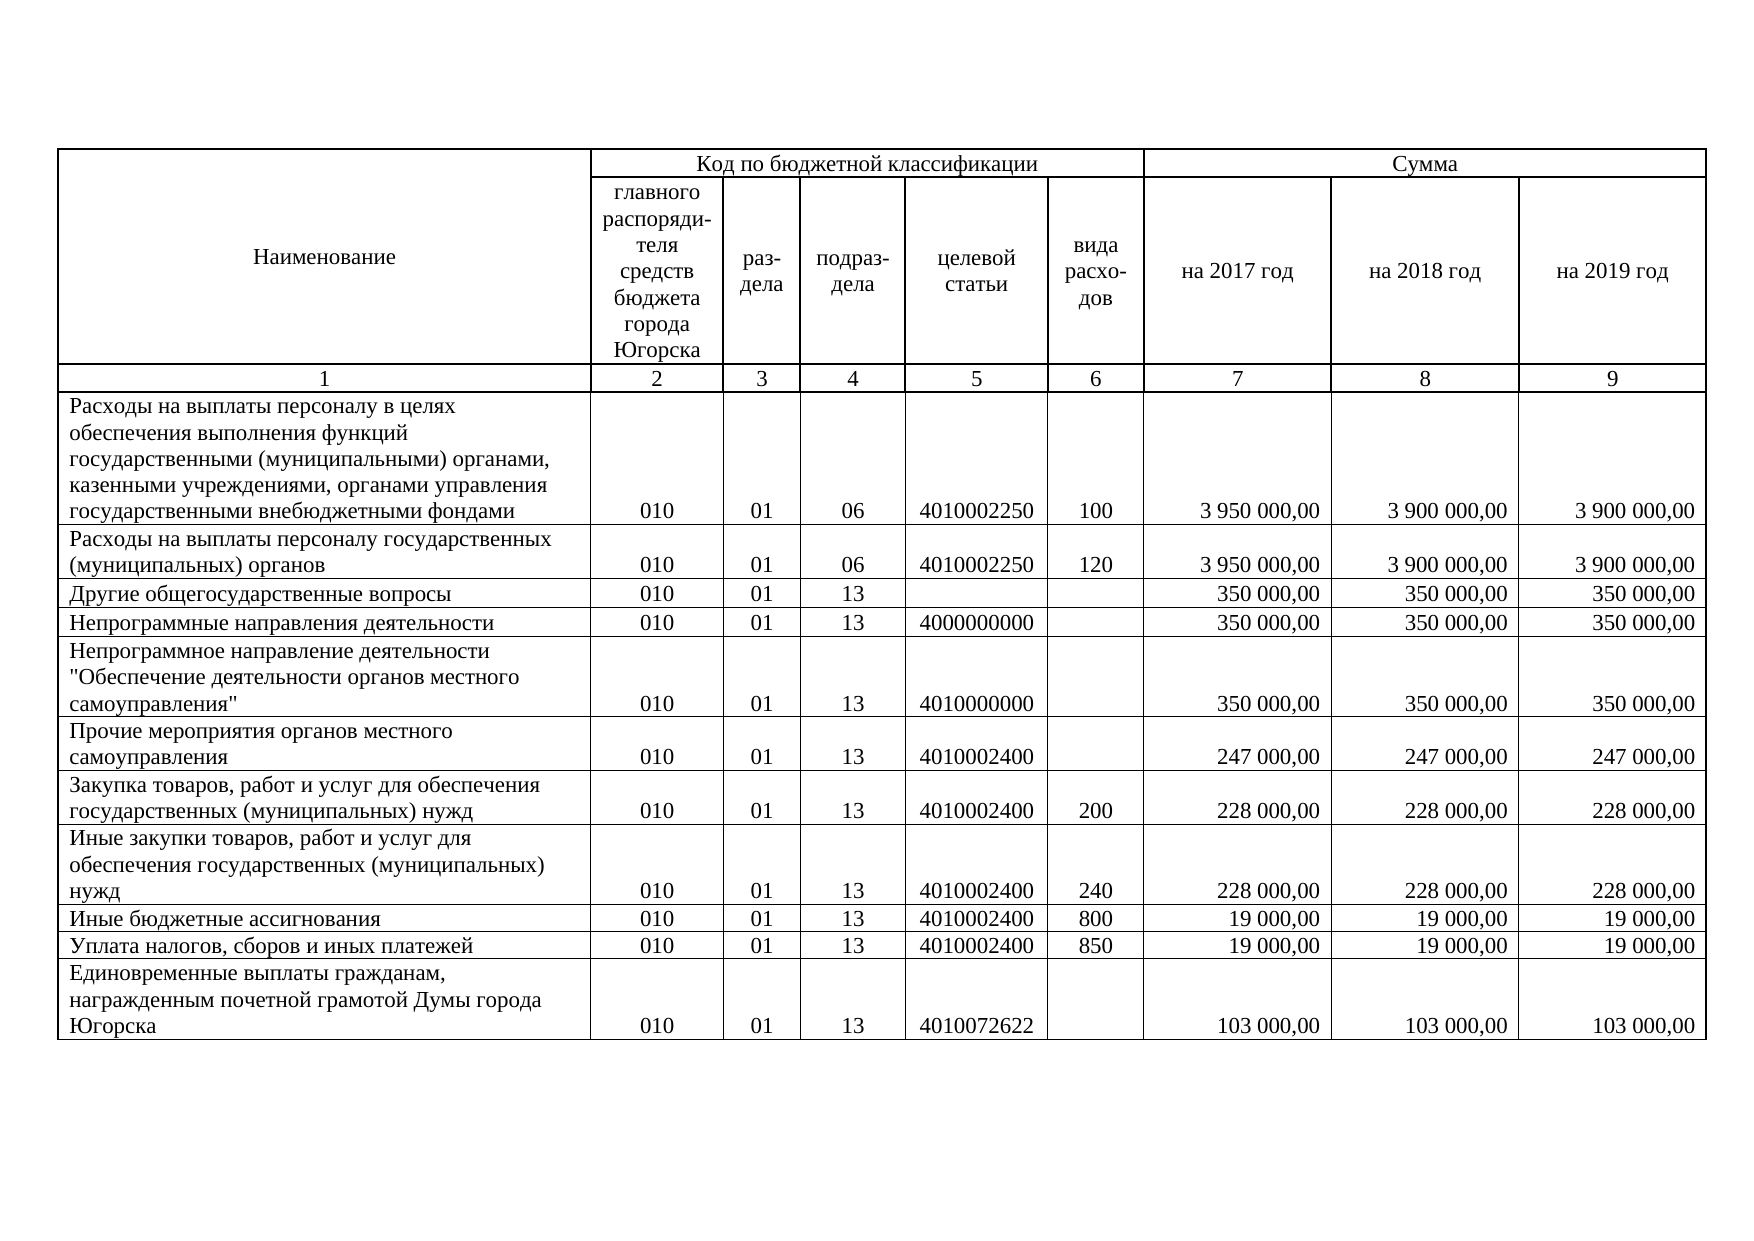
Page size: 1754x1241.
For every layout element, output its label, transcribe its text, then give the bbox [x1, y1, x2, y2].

table_cell [1048, 579, 1143, 607]
table_cell 3 950 000,00 [1144, 393, 1331, 524]
table_cell 4010002400 [906, 905, 1047, 931]
table_cell 228 000,00 [1144, 771, 1331, 823]
table_cell Расходы на выплаты персоналу государственных (муниципальных) органов [59, 525, 590, 578]
table_cell 13 [801, 825, 905, 903]
table_cell 103 000,00 [1144, 959, 1331, 1038]
table_cell 4010002400 [906, 771, 1047, 823]
table_cell 19 000,00 [1332, 905, 1518, 931]
table_cell 010 [591, 825, 723, 903]
table_cell 010 [591, 525, 723, 578]
table_cell [1048, 717, 1143, 770]
table_cell 2 [592, 365, 722, 391]
table_cell Непрограммное направление деятельности "Обеспечение деятельности органов местного самоуправления" [59, 637, 590, 716]
table_cell 01 [724, 637, 800, 716]
table_cell 228 000,00 [1332, 771, 1518, 823]
table_cell 350 000,00 [1332, 579, 1518, 607]
table_cell 4010002400 [906, 717, 1047, 770]
table_cell 13 [801, 608, 905, 636]
table_cell 3 950 000,00 [1144, 525, 1331, 578]
table_cell 010 [591, 608, 723, 636]
table_cell 19 000,00 [1519, 932, 1705, 958]
table_cell 010 [591, 959, 723, 1038]
table_cell 01 [724, 825, 800, 903]
table_cell 4010072622 [906, 959, 1047, 1038]
table_cell вида расхо-дов [1049, 178, 1143, 363]
table_cell 4010002250 [906, 393, 1047, 524]
table_cell 010 [591, 393, 723, 524]
table_cell 010 [591, 932, 723, 958]
table_cell 350 000,00 [1519, 608, 1705, 636]
table_cell 3 [724, 365, 799, 391]
table_cell 13 [801, 717, 905, 770]
table_cell 350 000,00 [1144, 637, 1331, 716]
table_cell 4010002250 [906, 525, 1047, 578]
table_header Сумма [1145, 150, 1705, 176]
table_header Наименование [59, 150, 590, 363]
table_cell 01 [724, 525, 800, 578]
table_cell 103 000,00 [1332, 959, 1518, 1038]
table_cell 247 000,00 [1332, 717, 1518, 770]
table_cell 01 [724, 959, 800, 1038]
table_cell 010 [591, 579, 723, 607]
table_cell 13 [801, 637, 905, 716]
table_cell 4 [801, 365, 904, 391]
table_cell 247 000,00 [1519, 717, 1705, 770]
table_cell 350 000,00 [1519, 579, 1705, 607]
table_cell Прочие мероприятия органов местного самоуправления [59, 717, 590, 770]
table_cell 3 900 000,00 [1519, 525, 1705, 578]
table_cell 3 900 000,00 [1519, 393, 1705, 524]
table_cell Другие общегосударственные вопросы [59, 579, 590, 607]
table_cell 350 000,00 [1144, 608, 1331, 636]
table_cell 13 [801, 905, 905, 931]
table_cell 19 000,00 [1332, 932, 1518, 958]
table_cell [906, 579, 1047, 607]
table_cell 4010002400 [906, 825, 1047, 903]
table_cell Уплата налогов, сборов и иных платежей [59, 932, 590, 958]
table_cell 4010002400 [906, 932, 1047, 958]
table_cell 010 [591, 905, 723, 931]
table_cell [1048, 608, 1143, 636]
table_cell 103 000,00 [1519, 959, 1705, 1038]
table_cell 120 [1048, 525, 1143, 578]
table_cell 3 900 000,00 [1332, 525, 1518, 578]
table_cell на 2019 год [1520, 178, 1705, 363]
table_cell Единовременные выплаты гражданам, награжденным почетной грамотой Думы города Югорска [59, 959, 590, 1038]
table_cell главного распоряди-теля средств бюджета города Югорска [592, 178, 722, 363]
table_cell 350 000,00 [1519, 637, 1705, 716]
table_cell 350 000,00 [1332, 608, 1518, 636]
table_cell 19 000,00 [1144, 932, 1331, 958]
table_cell 010 [591, 771, 723, 823]
table_cell [1048, 637, 1143, 716]
table_cell 3 900 000,00 [1332, 393, 1518, 524]
table_cell 240 [1048, 825, 1143, 903]
table_cell 850 [1048, 932, 1143, 958]
table_cell 01 [724, 771, 800, 823]
table_cell 06 [801, 393, 905, 524]
table_cell 6 [1049, 365, 1143, 391]
table_cell подраз-дела [801, 178, 904, 363]
table_cell 228 000,00 [1519, 771, 1705, 823]
table_cell 350 000,00 [1144, 579, 1331, 607]
table_cell [1048, 959, 1143, 1038]
table_cell 13 [801, 932, 905, 958]
table_cell 4010000000 [906, 637, 1047, 716]
table_cell 1 [59, 365, 590, 391]
table_cell 13 [801, 959, 905, 1038]
table_cell 100 [1048, 393, 1143, 524]
table_cell 01 [724, 393, 800, 524]
table_cell Иные бюджетные ассигнования [59, 905, 590, 931]
table_cell Расходы на выплаты персоналу в целях обеспечения выполнения функций государственными (муниципальными) органами, казенными учреждениями, органами управления государственными внебюджетными фондами [59, 393, 590, 524]
table_cell Закупка товаров, работ и услуг для обеспечения государственных (муниципальных) нужд [59, 771, 590, 823]
table_cell Непрограммные направления деятельности [59, 608, 590, 636]
table_cell 9 [1520, 365, 1705, 391]
table_cell 800 [1048, 905, 1143, 931]
table_cell 7 [1145, 365, 1330, 391]
table_cell Иные закупки товаров, работ и услуг для обеспечения государственных (муниципальных) нужд [59, 825, 590, 903]
table_cell 06 [801, 525, 905, 578]
table_cell на 2017 год [1145, 178, 1330, 363]
table_cell 5 [906, 365, 1047, 391]
table_cell раз-дела [724, 178, 799, 363]
table_cell 200 [1048, 771, 1143, 823]
table_cell 228 000,00 [1519, 825, 1705, 903]
table_cell 13 [801, 771, 905, 823]
table_cell 19 000,00 [1144, 905, 1331, 931]
table_cell 01 [724, 932, 800, 958]
table_cell 19 000,00 [1519, 905, 1705, 931]
table_cell 01 [724, 905, 800, 931]
table_cell 010 [591, 717, 723, 770]
table_cell 13 [801, 579, 905, 607]
table_cell 228 000,00 [1144, 825, 1331, 903]
table_cell 01 [724, 717, 800, 770]
table_cell на 2018 год [1332, 178, 1518, 363]
table_header Код по бюджетной классификации [592, 150, 1143, 176]
table_cell 010 [591, 637, 723, 716]
table_cell 350 000,00 [1332, 637, 1518, 716]
table_cell 4000000000 [906, 608, 1047, 636]
table_cell 247 000,00 [1144, 717, 1331, 770]
table_cell 228 000,00 [1332, 825, 1518, 903]
table_cell 8 [1332, 365, 1518, 391]
table_cell целевой статьи [906, 178, 1047, 363]
table_cell 01 [724, 579, 800, 607]
table_cell 01 [724, 608, 800, 636]
